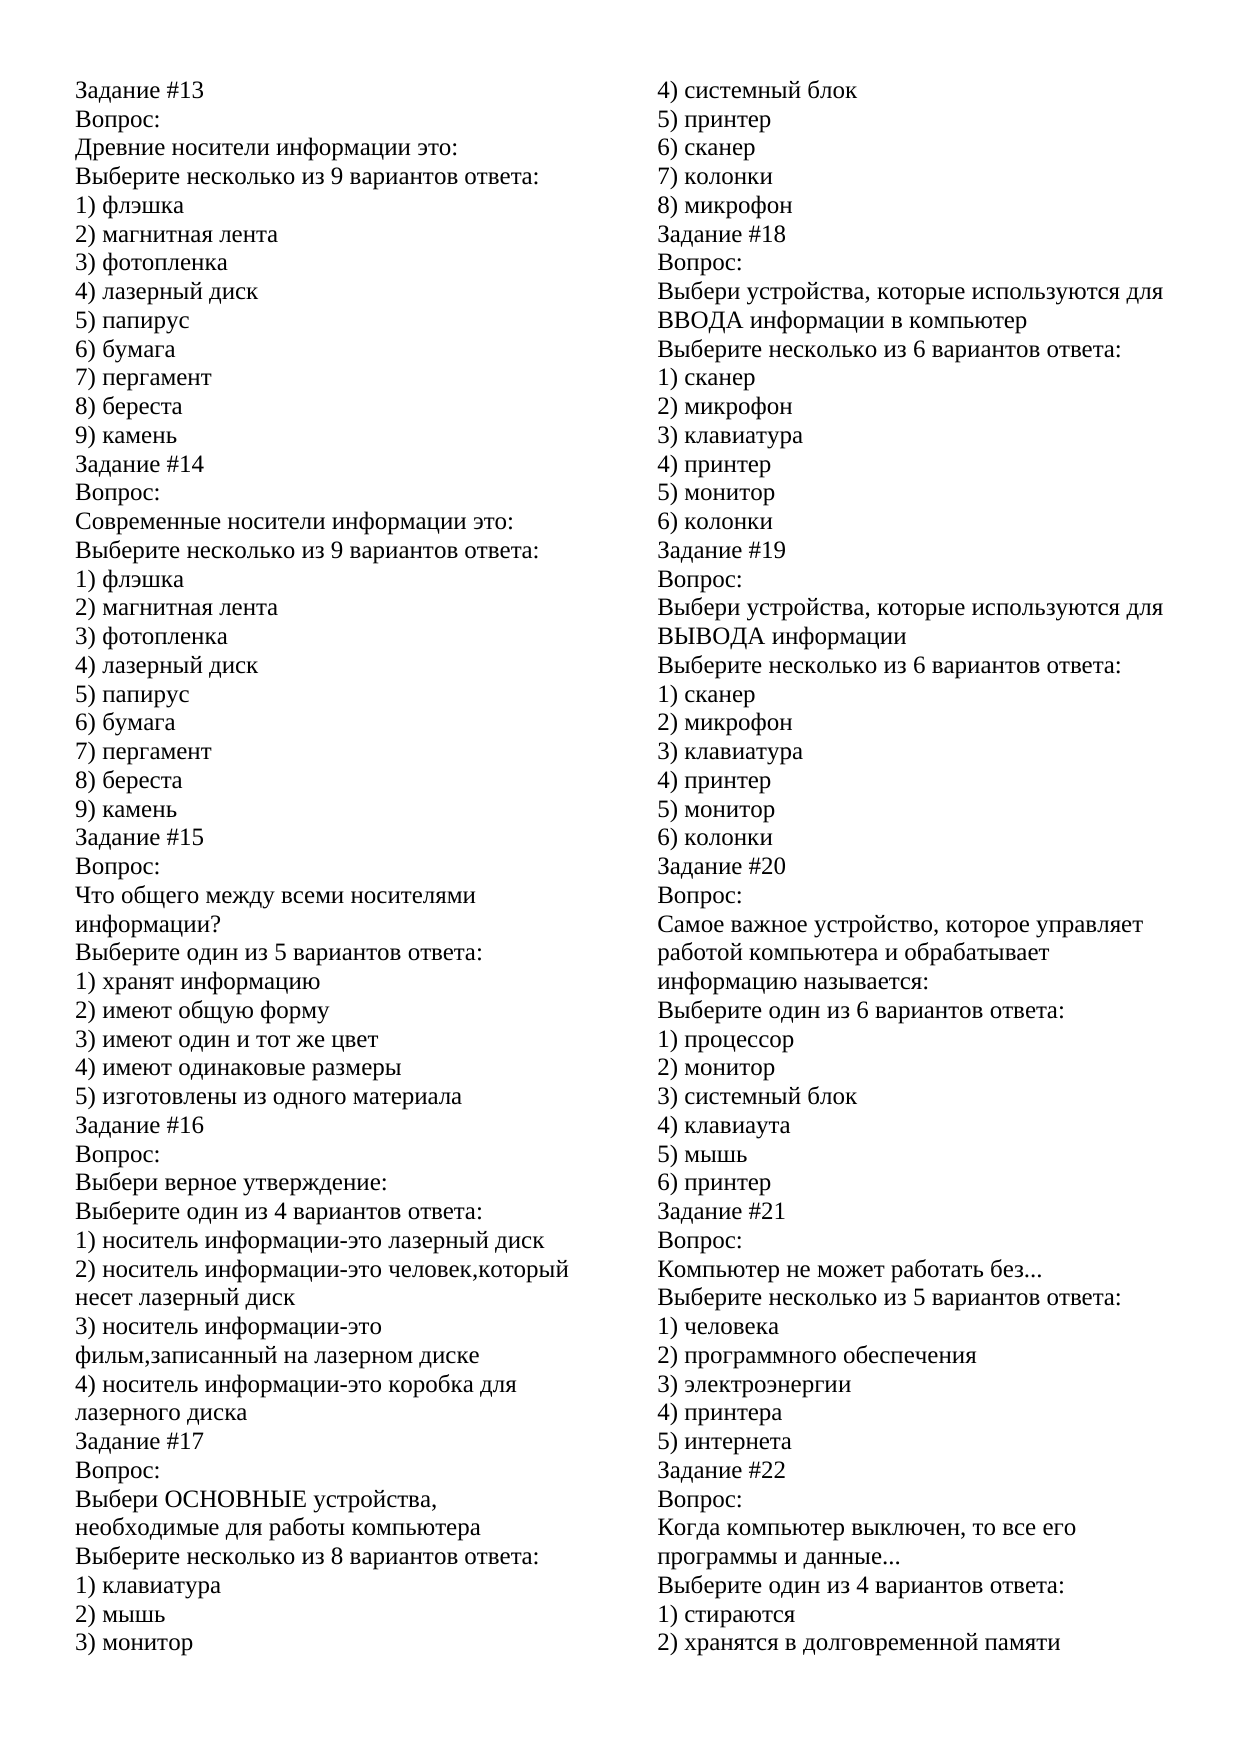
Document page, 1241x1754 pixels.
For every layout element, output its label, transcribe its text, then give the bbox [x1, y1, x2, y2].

text Вопрос: [75, 1139, 583, 1167]
text Вопрос: [657, 1484, 1165, 1512]
text 4) клавиаута [657, 1110, 1165, 1139]
text Вопрос: [75, 104, 583, 132]
text 1) хранят информацию [75, 966, 583, 995]
text 2) микрофон [657, 707, 1165, 736]
text Задание #20 [657, 851, 1165, 880]
text 3) фотопленка [75, 247, 583, 276]
text Выбери устройства, которые используются для ВЫВОДА информации [657, 592, 1165, 650]
text 2) мышь [75, 1599, 583, 1627]
text Выбери ОСНОВНЫЕ устройства, необходимые для работы компьютера [75, 1484, 583, 1541]
text Задание #15 [75, 822, 583, 851]
text 2) магнитная лента [75, 219, 583, 247]
text 3) клавиатура [657, 736, 1165, 765]
text Выберите один из 4 вариантов ответа: [657, 1570, 1165, 1599]
text 8) береста [75, 391, 583, 420]
text 2) программного обеспечения [657, 1340, 1165, 1369]
text Задание #22 [657, 1455, 1165, 1484]
text 3) клавиатура [657, 420, 1165, 449]
text 4) системный блок [657, 75, 1165, 104]
text 1) процессор [657, 1024, 1165, 1052]
text Задание #16 [75, 1110, 583, 1139]
text 8) береста [75, 765, 583, 794]
text 7) пергамент [75, 362, 583, 391]
text 4) лазерный диск [75, 276, 583, 305]
text 2) хранятся в долговременной памяти [657, 1627, 1165, 1656]
text 4) лазерный диск [75, 650, 583, 679]
text 4) носитель информации-это коробка для лазерного диска [75, 1369, 583, 1426]
text Выберите несколько из 8 вариантов ответа: [75, 1541, 583, 1570]
text 5) папирус [75, 305, 583, 334]
text Когда компьютер выключен, то все его программы и данные... [657, 1512, 1165, 1570]
text 5) интернета [657, 1426, 1165, 1455]
text 2) носитель информации-это человек,который несет лазерный диск [75, 1254, 583, 1311]
text 4) имеют одинаковые размеры [75, 1052, 583, 1081]
text Выбери устройства, которые используются для ВВОДА информации в компьютер [657, 276, 1165, 334]
text 6) колонки [657, 822, 1165, 851]
text 1) носитель информации-это лазерный диск [75, 1225, 583, 1254]
text Что общего между всеми носителями информации? [75, 880, 583, 937]
text Выберите один из 5 вариантов ответа: [75, 937, 583, 966]
text 6) бумага [75, 334, 583, 362]
text 8) микрофон [657, 190, 1165, 219]
text Выберите несколько из 5 вариантов ответа: [657, 1282, 1165, 1311]
text Выберите несколько из 6 вариантов ответа: [657, 650, 1165, 679]
text 5) монитор [657, 477, 1165, 506]
text 1) сканер [657, 679, 1165, 707]
text 1) клавиатура [75, 1570, 583, 1599]
text 6) сканер [657, 132, 1165, 161]
text 9) камень [75, 420, 583, 449]
text 7) колонки [657, 161, 1165, 190]
text Вопрос: [75, 851, 583, 880]
text 5) папирус [75, 679, 583, 707]
text Вопрос: [657, 1225, 1165, 1254]
text 3) монитор [75, 1627, 583, 1656]
text Задание #13 [75, 75, 583, 104]
text Вопрос: [657, 564, 1165, 592]
text Вопрос: [657, 880, 1165, 909]
text Самое важное устройство, которое управляет работой компьютера и обрабатывает информацию называется: [657, 909, 1165, 995]
text 3) электроэнергии [657, 1369, 1165, 1397]
text 4) принтера [657, 1397, 1165, 1426]
text 1) флэшка [75, 190, 583, 219]
text 3) носитель информации-это фильм,записанный на лазерном диске [75, 1311, 583, 1369]
text Выбери верное утверждение: [75, 1167, 583, 1196]
text Вопрос: [75, 477, 583, 506]
text Задание #18 [657, 219, 1165, 247]
text Выберите один из 4 вариантов ответа: [75, 1196, 583, 1225]
text 1) стираются [657, 1599, 1165, 1627]
text 5) изготовлены из одного материала [75, 1081, 583, 1110]
text 3) имеют один и тот же цвет [75, 1024, 583, 1052]
text 2) магнитная лента [75, 592, 583, 621]
text 4) принтер [657, 449, 1165, 477]
text Выберите несколько из 6 вариантов ответа: [657, 334, 1165, 362]
text Выберите несколько из 9 вариантов ответа: [75, 535, 583, 564]
text 5) монитор [657, 794, 1165, 822]
text 6) колонки [657, 506, 1165, 535]
text Современные носители информации это: [75, 506, 583, 535]
text 9) камень [75, 794, 583, 822]
text 1) сканер [657, 362, 1165, 391]
text 4) принтер [657, 765, 1165, 794]
text Вопрос: [657, 247, 1165, 276]
text Выберите один из 6 вариантов ответа: [657, 995, 1165, 1024]
text Компьютер не может работать без... [657, 1254, 1165, 1282]
text 3) системный блок [657, 1081, 1165, 1110]
text Вопрос: [75, 1455, 583, 1484]
text Задание #21 [657, 1196, 1165, 1225]
text 3) фотопленка [75, 621, 583, 650]
text Древние носители информации это: [75, 132, 583, 161]
text 5) мышь [657, 1139, 1165, 1167]
text Выберите несколько из 9 вариантов ответа: [75, 161, 583, 190]
text 6) бумага [75, 707, 583, 736]
text 1) флэшка [75, 564, 583, 592]
text Задание #14 [75, 449, 583, 477]
text 6) принтер [657, 1167, 1165, 1196]
text 2) микрофон [657, 391, 1165, 420]
text 5) принтер [657, 104, 1165, 132]
text 2) монитор [657, 1052, 1165, 1081]
text 1) человека [657, 1311, 1165, 1340]
text Задание #19 [657, 535, 1165, 564]
text Задание #17 [75, 1426, 583, 1455]
text 7) пергамент [75, 736, 583, 765]
text 2) имеют общую форму [75, 995, 583, 1024]
